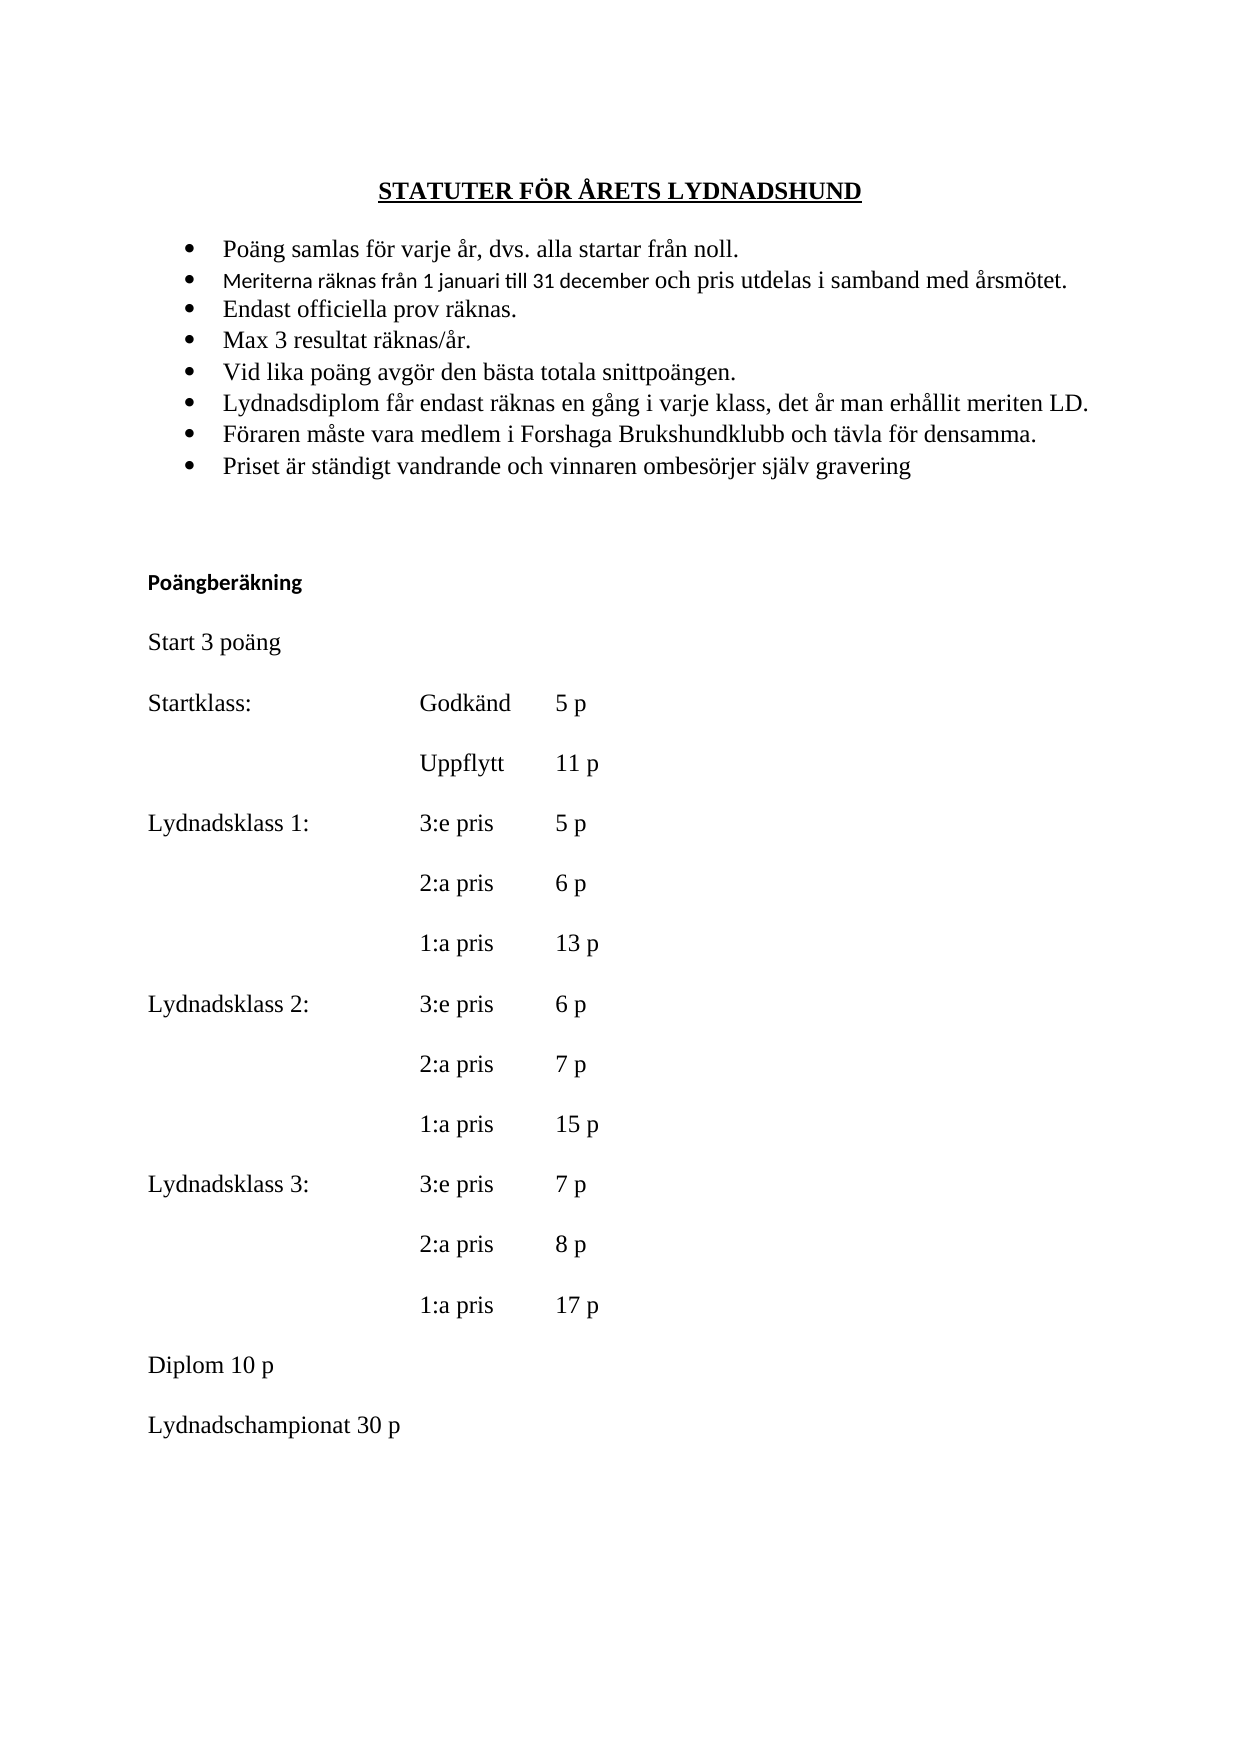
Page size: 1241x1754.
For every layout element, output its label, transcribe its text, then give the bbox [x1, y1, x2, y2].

text Lydnadschampionat 30 p [148, 1410, 1093, 1439]
list Endast officiella prov räknas. [185, 294, 1093, 323]
list Vid lika poäng avgör den bästa totala snittpoängen. [185, 357, 1093, 385]
text 2:a pris 6 p [148, 868, 1093, 897]
text 1:a pris 15 p [148, 1109, 1093, 1138]
text 2:a pris 8 p [148, 1229, 1093, 1258]
list Lydnadsdiplom får endast räknas en gång i varje klass, det år man erhållit meriten LD. [185, 388, 1093, 417]
list Meriterna räknas från 1 januari till 31 december och pris utdelas i samband med årsmötet. [185, 265, 1093, 294]
list Priset är ständigt vandrande och vinnaren ombesörjer själv gravering [185, 451, 1093, 479]
text 1:a pris 17 p [148, 1290, 1093, 1318]
text Uppflytt 11 p [148, 748, 1093, 777]
text 2:a pris 7 p [148, 1049, 1093, 1078]
list Föraren måste vara medlem i Forshaga Brukshundklubb och tävla för densamma. [185, 419, 1093, 448]
text Diplom 10 p [148, 1350, 1093, 1379]
list Max 3 resultat räknas/år. [185, 325, 1093, 354]
text Poängberäkning [148, 568, 1093, 596]
text Lydnadsklass 1: 3:e pris 5 p [148, 808, 1093, 837]
text 1:a pris 13 p [148, 928, 1093, 957]
text Lydnadsklass 2: 3:e pris 6 p [148, 989, 1093, 1017]
text STATUTER FÖR ÅRETS LYDNADSHUND [148, 176, 1093, 205]
text Startklass: Godkänd 5 p [148, 688, 1093, 716]
text Lydnadsklass 3: 3:e pris 7 p [148, 1169, 1093, 1198]
list Poäng samlas för varje år, dvs. alla startar från noll. [185, 234, 1093, 263]
text Start 3 poäng [148, 627, 1093, 656]
